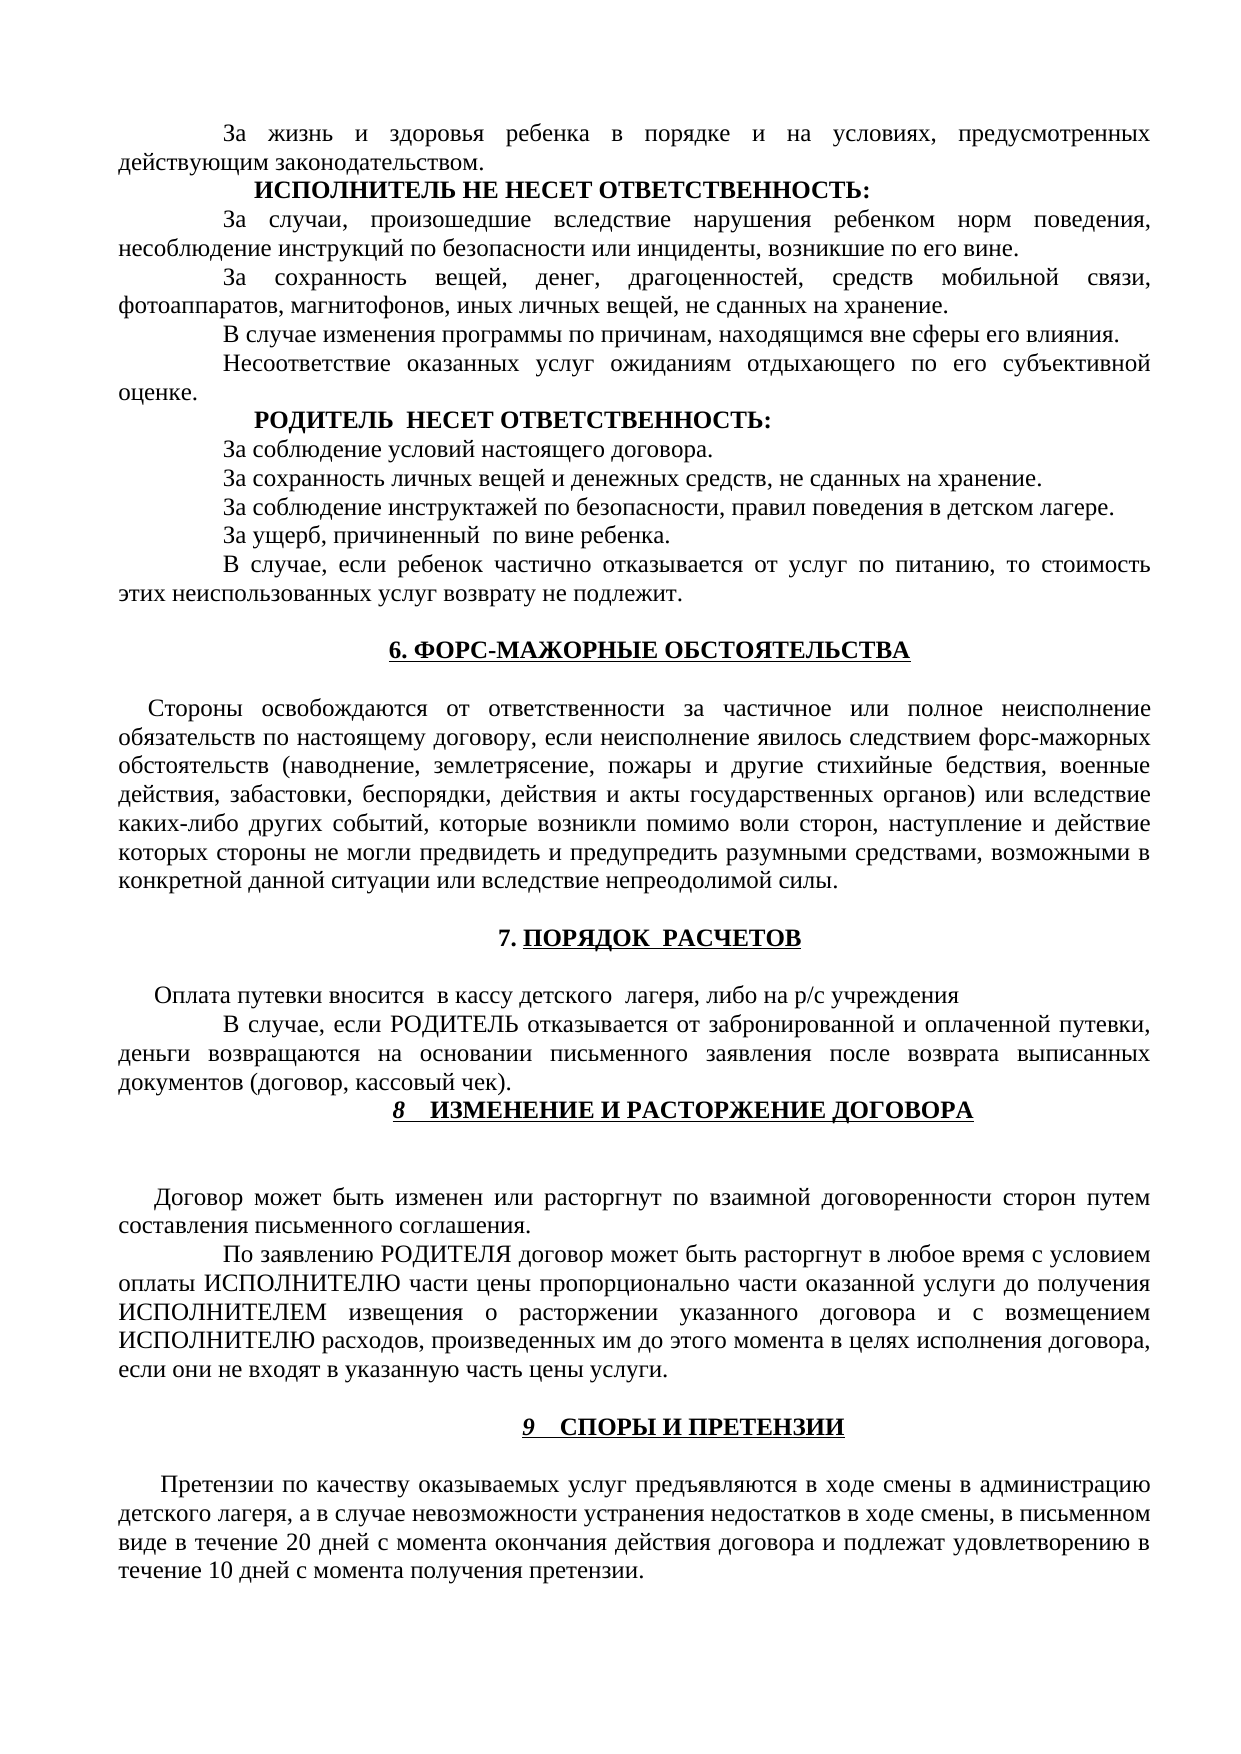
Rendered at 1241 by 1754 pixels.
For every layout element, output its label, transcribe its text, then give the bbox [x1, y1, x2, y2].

list СПОРЫ И ПРЕТЕНЗИИ [215, 1412, 1152, 1441]
text ИСПОЛНИТЕЛЬ НЕ НЕСЕТ ОТВЕТСТВЕННОСТЬ: [118, 176, 1152, 204]
list ИЗМЕНЕНИЕ И РАСТОРЖЕНИЕ ДОГОВОРА [215, 1096, 1152, 1124]
text За случаи, произошедшие вследствие нарушения ребенком норм поведения, несоблюдение инструкций по безопасности или инциденты, возникшие по его вине. [118, 204, 1152, 262]
text Оплата путевки вносится в кассу детского лагеря, либо на р/с учреждения [118, 981, 1152, 1009]
text В случае изменения программы по причинам, находящимся вне сферы его влияния. [118, 319, 1152, 348]
text 6. ФОРС-МАЖОРНЫЕ ОБСТОЯТЕЛЬСТВА [118, 636, 1152, 664]
text В случае, если ребенок частично отказывается от услуг по питанию, то стоимость этих неиспользованных услуг возврату не подлежит. [118, 549, 1152, 607]
text В случае, если РОДИТЕЛЬ отказывается от забронированной и оплаченной путевки, деньги возвращаются на основании письменного заявления после возврата выписанных документов (договор, кассовый чек). [118, 1009, 1152, 1096]
text За ущерб, причиненный по вине ребенка. [118, 521, 1152, 549]
text РОДИТЕЛЬ НЕСЕТ ОТВЕТСТВЕННОСТЬ: [118, 406, 1152, 434]
text Несоответствие оказанных услуг ожиданиям отдыхающего по его субъективной оценке. [118, 348, 1152, 406]
text За жизнь и здоровья ребенка в порядке и на условиях, предусмотренных действующим законодательством. [118, 118, 1152, 176]
text За сохранность вещей, денег, драгоценностей, средств мобильной связи, фотоаппаратов, магнитофонов, иных личных вещей, не сданных на хранение. [118, 262, 1152, 319]
text Стороны освобождаются от ответственности за частичное или полное неисполнение обязательств по настоящему договору, если неисполнение явилось следствием форс-мажорных обстоятельств (наводнение, землетрясение, пожары и другие стихийные бедствия, военные действия, забастовки, беспорядки, действия и акты государственных органов) или вследствие каких-либо других событий, которые возникли помимо воли сторон, наступление и действие которых стороны не могли предвидеть и предупредить разумными средствами, возможными в конкретной данной ситуации или вследствие непреодолимой силы. [118, 693, 1152, 894]
text За соблюдение инструктажей по безопасности, правил поведения в детском лагере. [118, 492, 1152, 521]
text По заявлению РОДИТЕЛЯ договор может быть расторгнут в любое время с условием оплаты ИСПОЛНИТЕЛЮ части цены пропорционально части оказанной услуги до получения ИСПОЛНИТЕЛЕМ извещения о расторжении указанного договора и с возмещением ИСПОЛНИТЕЛЮ расходов, произведенных им до этого момента в целях исполнения договора, если они не входят в указанную часть цены услуги. [118, 1239, 1152, 1383]
text 7. ПОРЯДОК РАСЧЕТОВ [118, 923, 1152, 952]
text Претензии по качеству оказываемых услуг предъявляются в ходе смены в администрацию детского лагеря, а в случае невозможности устранения недостатков в ходе смены, в письменном виде в течение 20 дней с момента окончания действия договора и подлежат удовлетворению в течение 10 дней с момента получения претензии. [118, 1469, 1152, 1584]
text Договор может быть изменен или расторгнут по взаимной договоренности сторон путем составления письменного соглашения. [118, 1182, 1152, 1239]
text За сохранность личных вещей и денежных средств, не сданных на хранение. [118, 463, 1152, 492]
text За соблюдение условий настоящего договора. [118, 434, 1152, 463]
